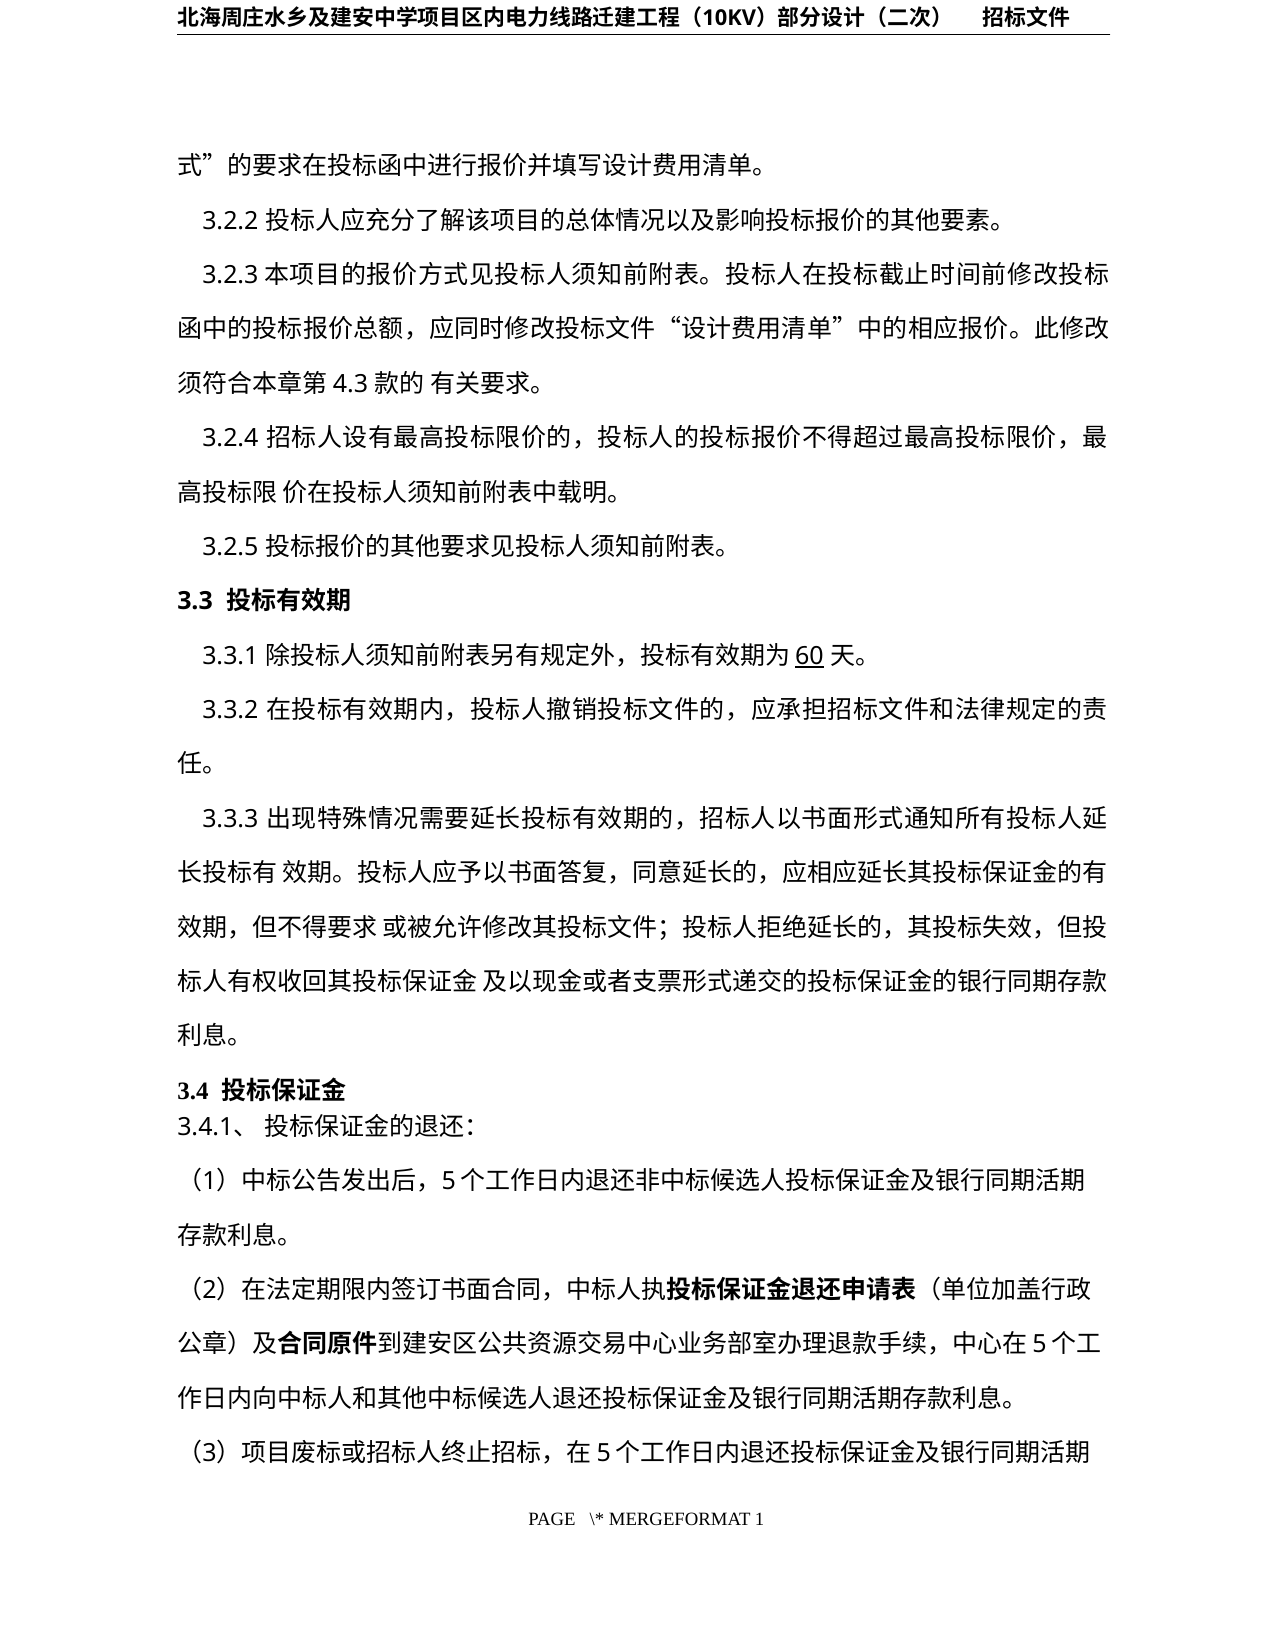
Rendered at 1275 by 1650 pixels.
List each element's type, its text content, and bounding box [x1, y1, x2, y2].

text （1）中标公告发出后，5个工作日内退还非中标候选人投标保证金及银行同期活期存款利息。 [177, 1161, 1110, 1251]
text 3.4 投标保证金 [177, 1070, 1110, 1106]
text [177, 146, 1110, 182]
text 3.3.2 在投标有效期内，投标人撤销投标文件的，应承担招标文件和法律规定的责任。 [177, 689, 1110, 780]
text 3.2.2 投标人应充分了解该项目的总体情况以及影响投标报价的其他要素。 [177, 200, 1110, 236]
text （2）在法定期限内签订书面合同，中标人执投标保证金退还申请表（单位加盖行政公章）及合同原件到建安区公共资源交易中心业务部室办理退款手续，中心在5个工作日内向中标人和其他中标候选人退还投标保证金及银行同期活期存款利息。 [177, 1269, 1110, 1414]
text 3.2.4 招标人设有最高投标限价的，投标人的投标报价不得超过最高投标限价，最高投标限 价在投标人须知前附表中载明。 [177, 418, 1110, 508]
text 3.3.3 出现特殊情况需要延长投标有效期的，招标人以书面形式通知所有投标人延长投标有 效期。投标人应予以书面答复，同意延长的，应相应延长其投标保证金的有效期，但不得要求 或被允许修改其投标文件；投标人拒绝延长的，其投标失效，但投标人有权收回其投标保证金 及以现金或者支票形式递交的投标保证金的银行同期存款利息。 [177, 798, 1110, 1052]
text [177, 1433, 1110, 1469]
text 3.2.5 投标报价的其他要求见投标人须知前附表。 [177, 526, 1110, 563]
text 3.2.3本项目的报价方式见投标人须知前附表。投标人在投标截止时间前修改投标函中的投标报价总额，应同时修改投标文件“设计费用清单”中的相应报价。此修改须符合本章第 4.3 款的 有关要求。 [177, 254, 1110, 399]
text 3.3 投标有效期 [177, 581, 1110, 617]
text 3.3.1 除投标人须知前附表另有规定外，投标有效期为60 天。 [177, 635, 1110, 671]
text 3.4.1、 投标保证金的退还： [177, 1106, 1110, 1143]
